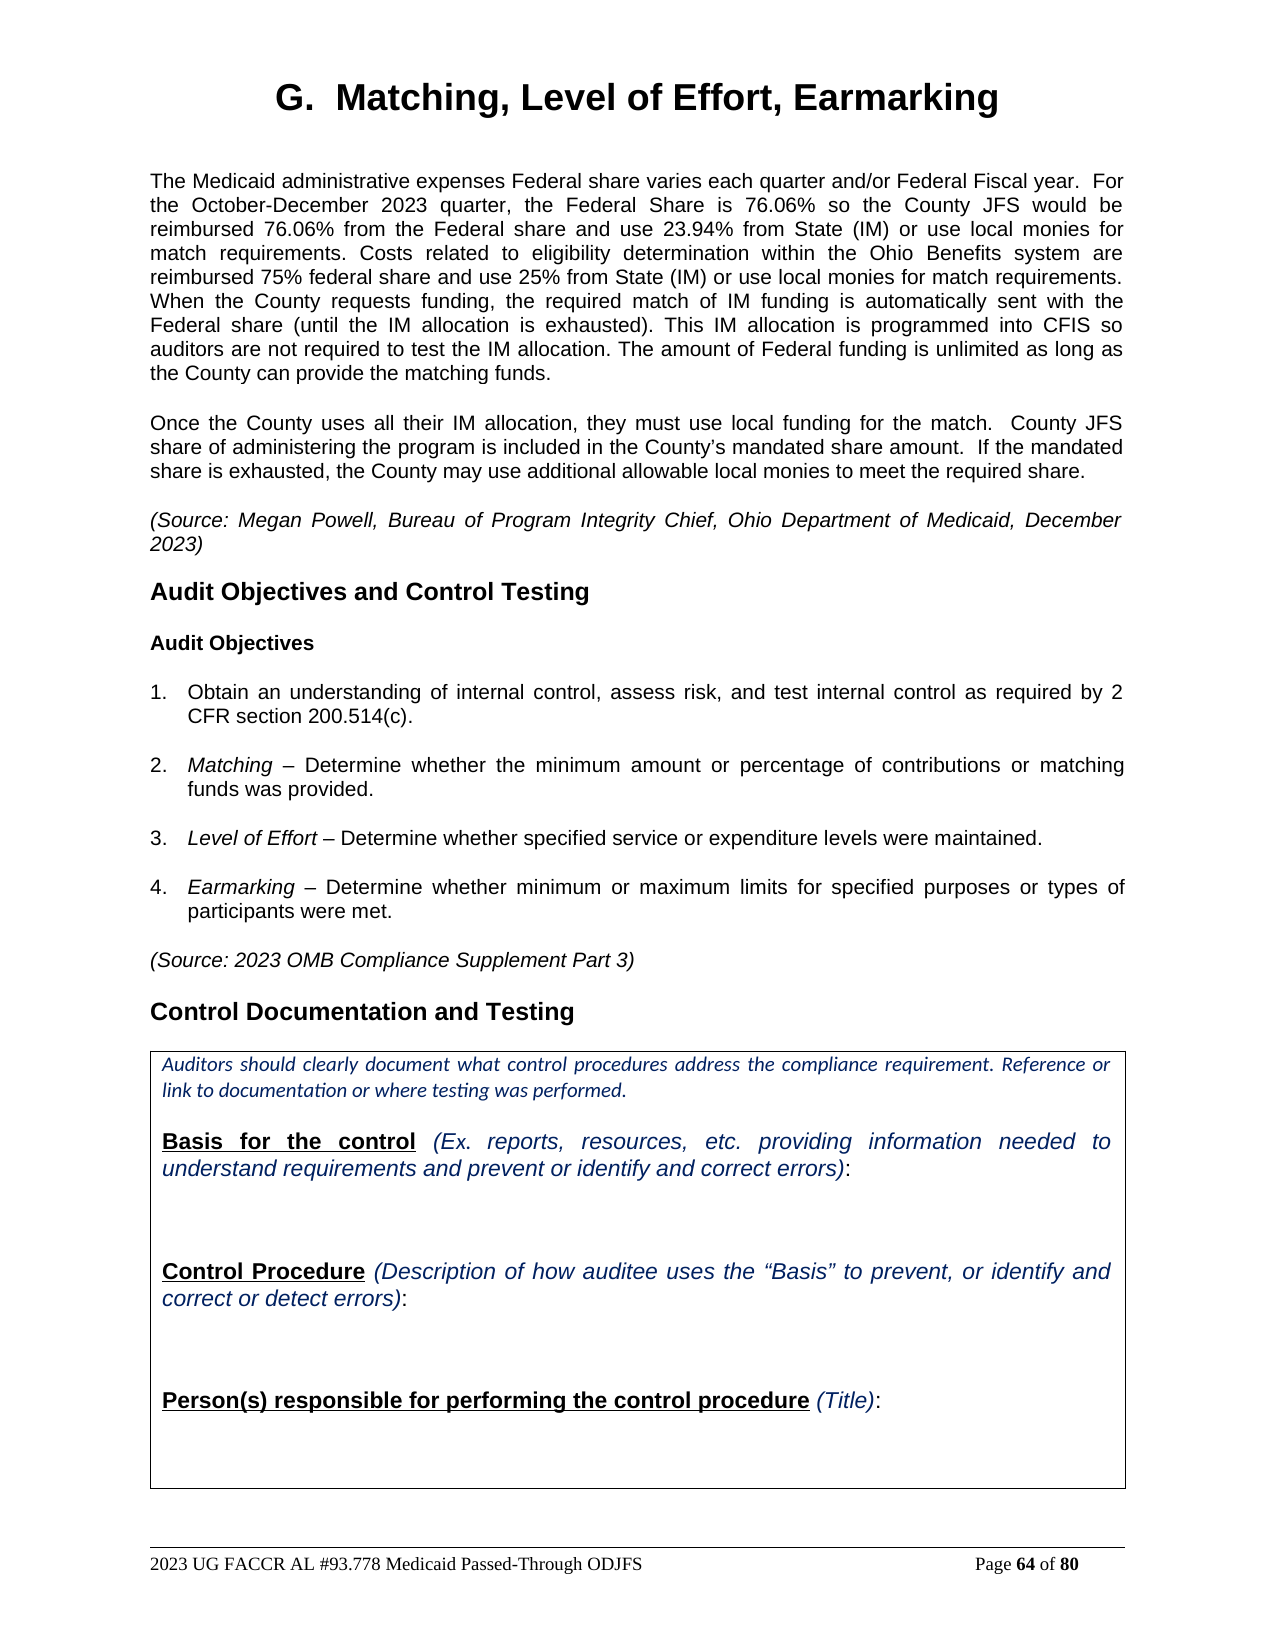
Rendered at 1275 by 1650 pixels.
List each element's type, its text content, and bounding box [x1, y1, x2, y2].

text Control Documentation and Testing [150, 997, 1125, 1026]
text The Medicaid administrative expenses Federal share varies each quarter and/or Federal Fiscal year. For the October-December 2023 quarter, the Federal Share is 76.06% so the County JFS would be reimbursed 76.06% from the Federal share and use 23.94% from State (IM) or use local monies for match requirements. Costs related to eligibility determination within the Ohio Benefits system are reimbursed 75% federal share and use 25% from State (IM) or use local monies for match requirements. When the County requests funding, the required match of IM funding is automatically sent with the Federal share (until the IM allocation is exhausted). This IM allocation is programmed into CFIS so auditors are not required to test the IM allocation. The amount of Federal funding is unlimited as long as the County can provide the matching funds. [150, 169, 1125, 384]
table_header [151, 1052, 1125, 1487]
text 4. Earmarking – Determine whether minimum or maximum limits for specified purposes or types of participants were met. [150, 874, 1125, 923]
text 3. Level of Effort – Determine whether specified service or expenditure levels were maintained. [150, 826, 1125, 849]
text (Source: Megan Powell, Bureau of Program Integrity Chief, Ohio Department of Medicaid, December 2023) [150, 508, 1125, 556]
text (Source: 2023 OMB Compliance Supplement Part 3) [150, 948, 1125, 972]
text Audit Objectives [150, 631, 1125, 655]
text Once the County uses all their IM allocation, they must use local funding for the match. County JFS share of administering the program is included in the County’s mandated share amount. If the mandated share is exhausted, the County may use additional allowable local monies to meet the required share. [150, 411, 1125, 483]
subtitle Audit Objectives and Control Testing [150, 581, 1125, 606]
text 1. Obtain an understanding of internal control, assess risk, and test internal control as required by 2 CFR section 200.514(c). [150, 680, 1125, 728]
text 2. Matching – Determine whether the minimum amount or percentage of contributions or matching funds was provided. [150, 753, 1125, 801]
